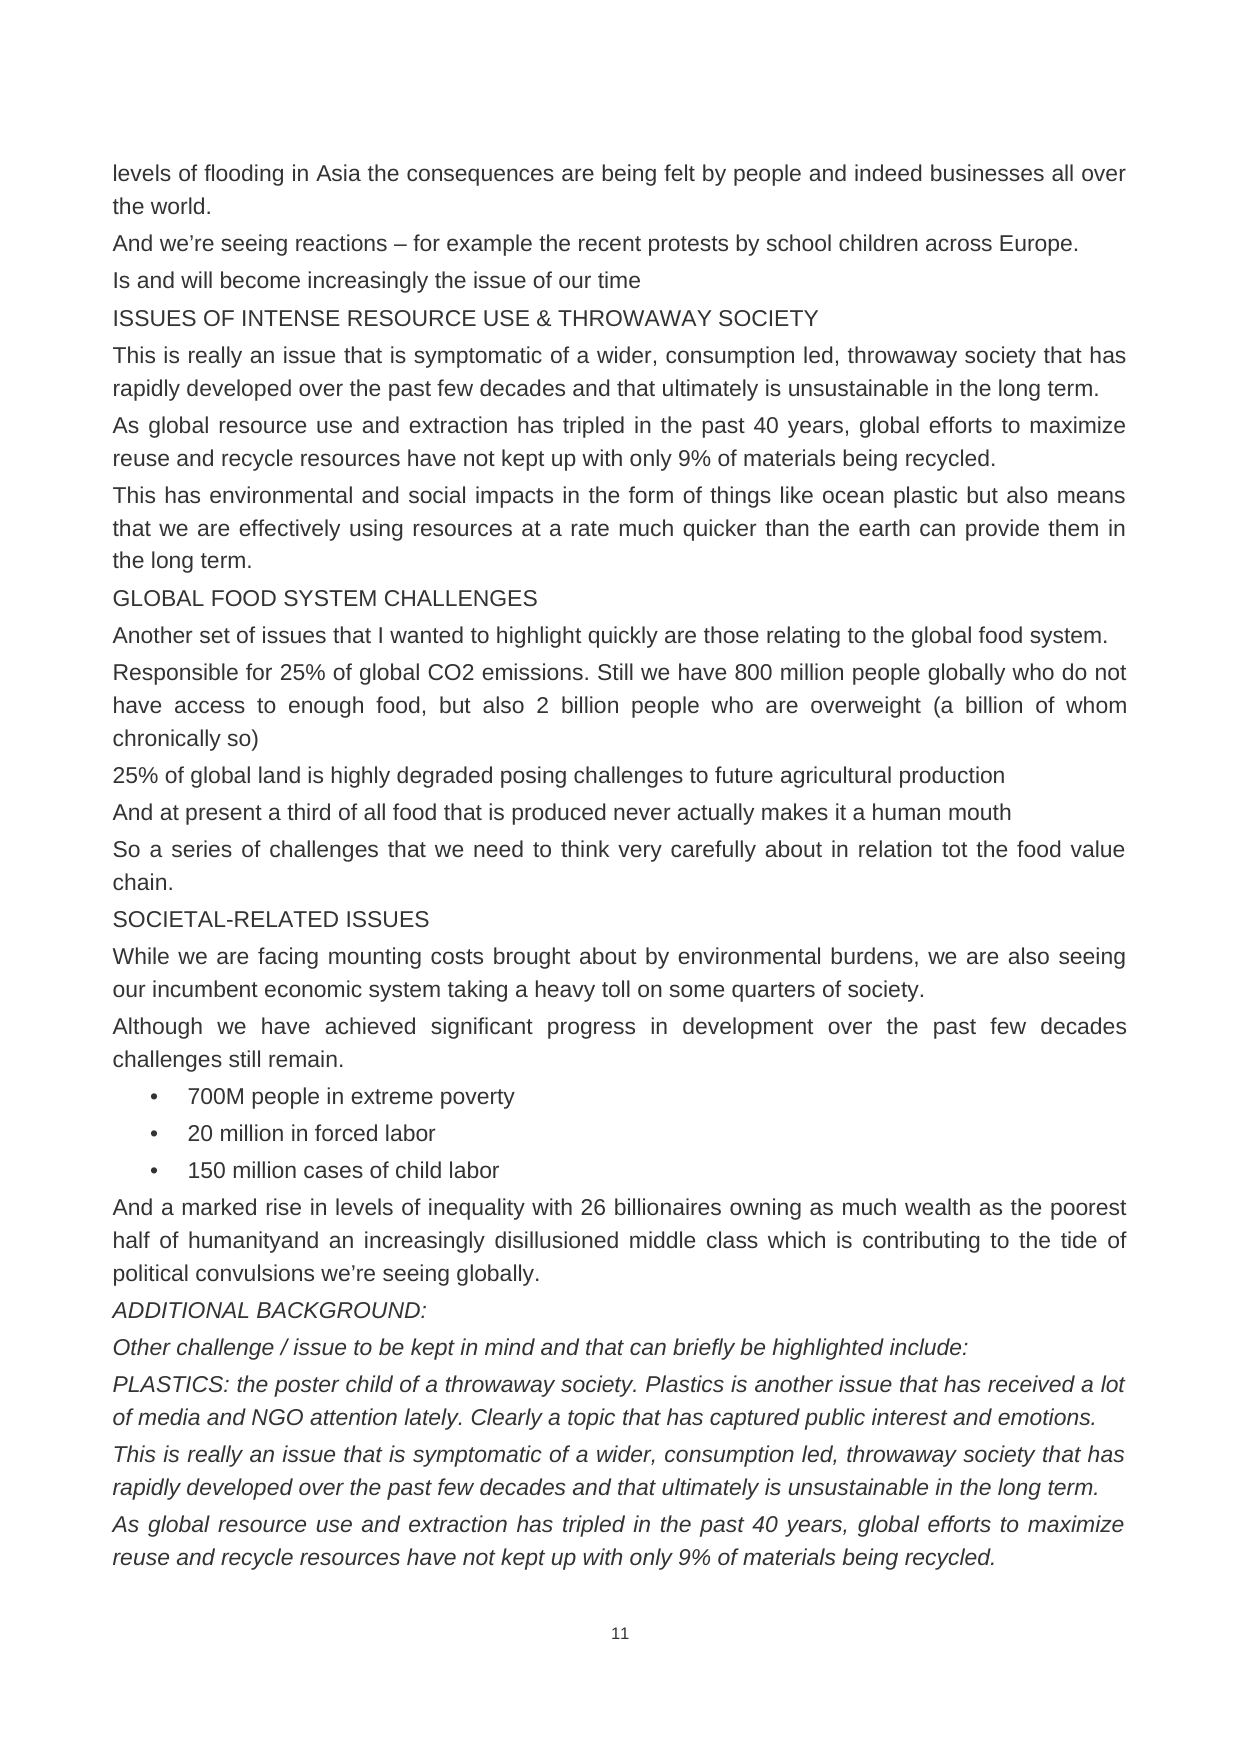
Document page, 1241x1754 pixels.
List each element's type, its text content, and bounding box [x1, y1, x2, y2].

text GLOBAL FOOD SYSTEM CHALLENGES [112, 584, 1128, 611]
text PLASTICS: the poster child of a throwaway society. Plastics is another issue that has received a lot of media and NGO attention lately. Clearly a topic that has captured public interest and emotions. [112, 1371, 1128, 1430]
list 700M people in extreme poverty [150, 1083, 1128, 1109]
text This is really an issue that is symptomatic of a wider, consumption led, throwaway society that has rapidly developed over the past few decades and that ultimately is unsustainable in the long term. [112, 1441, 1128, 1500]
list 20 million in forced labor [150, 1120, 1128, 1146]
text Responsible for 25% of global CO2 emissions. Still we have 800 million people globally who do not have access to enough food, but also 2 billion people who are overweight (a billion of whom chronically so) [112, 659, 1128, 751]
text And we’re seeing reactions – for example the recent protests by school children across Europe. [112, 230, 1128, 257]
text This is really an issue that is symptomatic of a wider, consumption led, throwaway society that has rapidly developed over the past few decades and that ultimately is unsustainable in the long term. [112, 342, 1128, 401]
text Although we have achieved significant progress in development over the past few decades challenges still remain. [112, 1013, 1128, 1072]
list 150 million cases of child labor [150, 1157, 1128, 1183]
text And a marked rise in levels of inequality with 26 billionaires owning as much wealth as the poorest half of humanityand an increasingly disillusioned middle class which is contributing to the tide of political convulsions we’re seeing globally. [112, 1194, 1128, 1286]
text Other challenge / issue to be kept in mind and that can briefly be highlighted include: [112, 1334, 1128, 1360]
text As global resource use and extraction has tripled in the past 40 years, global efforts to maximize reuse and recycle resources have not kept up with only 9% of materials being recycled. [112, 1511, 1128, 1570]
text While we are facing mounting costs brought about by environmental burdens, we are also seeing our incumbent economic system taking a heavy toll on some quarters of society. [112, 943, 1128, 1002]
text As global resource use and extraction has tripled in the past 40 years, global efforts to maximize reuse and recycle resources have not kept up with only 9% of materials being recycled. [112, 412, 1128, 471]
text This has environmental and social impacts in the form of things like ocean plastic but also means that we are effectively using resources at a rate much quicker than the earth can provide them in the long term. [112, 482, 1128, 574]
text Another set of issues that I wanted to highlight quickly are those relating to the global food system. [112, 622, 1128, 648]
text SOCIETAL-RELATED ISSUES [112, 906, 1128, 932]
text Is and will become increasingly the issue of our time [112, 267, 1128, 294]
text So a series of challenges that we need to think very carefully about in relation tot the food value chain. [112, 836, 1128, 895]
text ADDITIONAL BACKGROUND: [112, 1297, 1128, 1323]
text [112, 160, 1128, 219]
text And at present a third of all food that is produced never actually makes it a human mouth [112, 799, 1128, 825]
text ISSUES OF INTENSE RESOURCE USE & THROWAWAY SOCIETY [112, 304, 1128, 331]
text 25% of global land is highly degraded posing challenges to future agricultural production [112, 762, 1128, 788]
